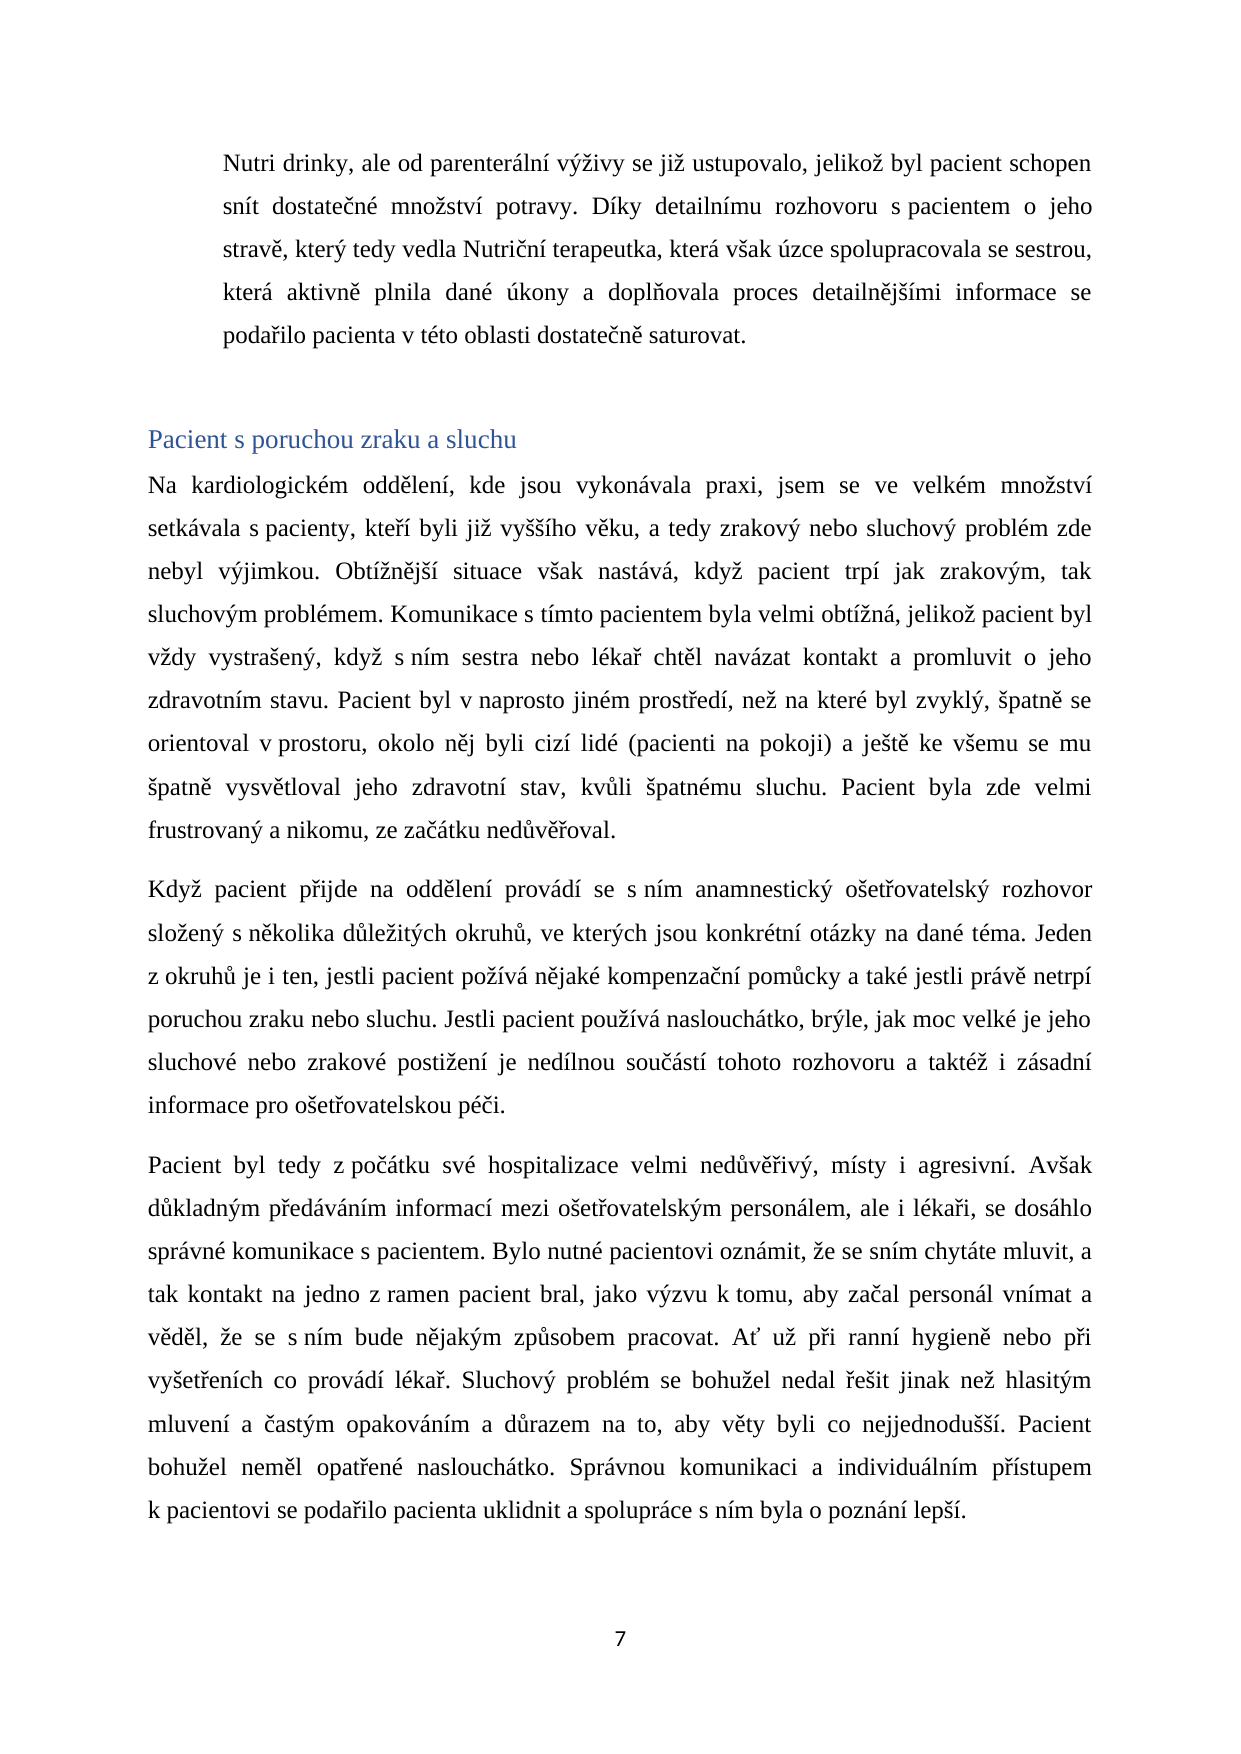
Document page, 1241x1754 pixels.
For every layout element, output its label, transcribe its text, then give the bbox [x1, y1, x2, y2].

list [223, 148, 1093, 349]
text Pacient byl tedy z počátku své hospitalizace velmi nedůvěřivý, místy i agresivní. Avšak důkladným předáváním informací mezi ošetřovatelským personálem, ale i lékaři, se dosáhlo správné komunikace s pacientem. Bylo nutné pacientovi oznámit, že se sním chytáte mluvit, a tak kontakt na jedno z ramen pacient bral, jako výzvu k tomu, aby začal personál vnímat a věděl, že se s ním bude nějakým způsobem pracovat. Ať už při ranní hygieně nebo při vyšetřeních co provádí lékař. Sluchový problém se bohužel nedal řešit jinak než hlasitým mluvení a častým opakováním a důrazem na to, aby věty byli co nejjednodušší. Pacient bohužel neměl opatřené naslouchátko. Správnou komunikaci a individuálním přístupem k pacientovi se podařilo pacienta uklidnit a spolupráce s ním byla o poznání lepší. [148, 1150, 1093, 1524]
text Když pacient přijde na oddělení provádí se s ním anamnestický ošetřovatelský rozhovor složený s několika důležitých okruhů, ve kterých jsou konkrétní otázky na dané téma. Jeden z okruhů je i ten, jestli pacient požívá nějaké kompenzační pomůcky a také jestli právě netrpí poruchou zraku nebo sluchu. Jestli pacient používá naslouchátko, brýle, jak moc velké je jeho sluchové nebo zrakové postižení je nedílnou součástí tohoto rozhovoru a taktéž i zásadní informace pro ošetřovatelskou péči. [148, 874, 1093, 1119]
subtitle Pacient s poruchou zraku a sluchu [148, 423, 1093, 454]
text Na kardiologickém oddělení, kde jsou vykonávala praxi, jsem se ve velkém množství setkávala s pacienty, kteří byli již vyššího věku, a tedy zrakový nebo sluchový problém zde nebyl výjimkou. Obtížnější situace však nastává, když pacient trpí jak zrakovým, tak sluchovým problémem. Komunikace s tímto pacientem byla velmi obtížná, jelikož pacient byl vždy vystrašený, když s ním sestra nebo lékař chtěl navázat kontakt a promluvit o jeho zdravotním stavu. Pacient byl v naprosto jiném prostředí, než na které byl zvyklý, špatně se orientoval v prostoru, okolo něj byli cizí lidé (pacienti na pokoji) a ještě ke všemu se mu špatně vysvětloval jeho zdravotní stav, kvůli špatnému sluchu. Pacient byla zde velmi frustrovaný a nikomu, ze začátku nedůvěřoval. [148, 470, 1093, 843]
